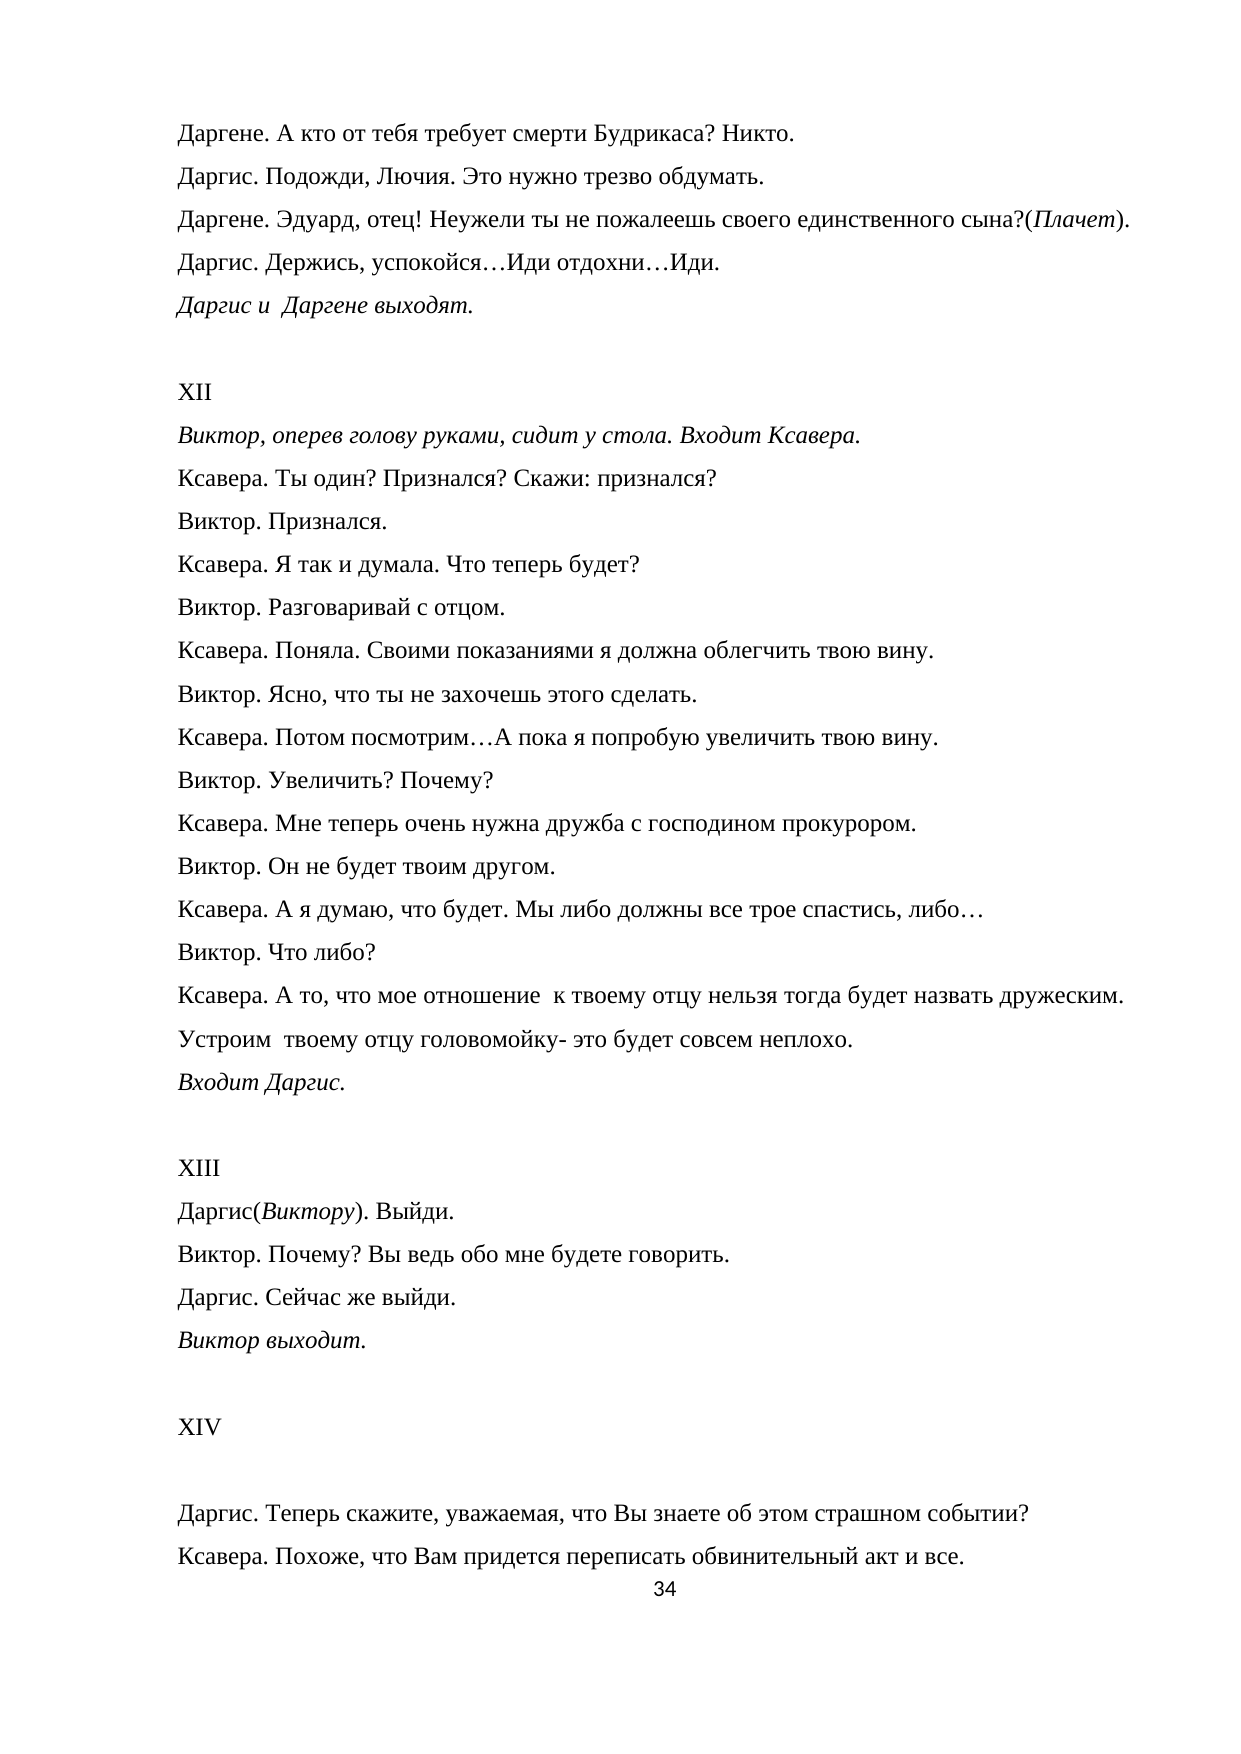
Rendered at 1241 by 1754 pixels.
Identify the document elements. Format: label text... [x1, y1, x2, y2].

text Виктор. Увеличить? Почему? [177, 765, 1152, 794]
text Даргис. Теперь скажите, уважаемая, что Вы знаете об этом страшном событии? [177, 1498, 1152, 1527]
text Даргис. Сейчас же выйди. [177, 1282, 1152, 1311]
text Даргене. Эдуард, отец! Неужели ты не пожалеешь своего единственного сына?(Плачет). [177, 204, 1152, 233]
text Ксавера. Потом посмотрим…А пока я попробую увеличить твою вину. [177, 722, 1152, 751]
text Виктор. Он не будет твоим другом. [177, 851, 1152, 880]
text Входит Даргис. [177, 1067, 1152, 1096]
text Ксавера. А я думаю, что будет. Мы либо должны все трое спастись, либо… [177, 894, 1152, 923]
text Ксавера. А то, что мое отношение к твоему отцу нельзя тогда будет назвать дружеским. Устроим твоему отцу головомойку- это будет совсем неплохо. [177, 981, 1152, 1052]
text Ксавера. Похоже, что Вам придется переписать обвинительный акт и все. [177, 1541, 1152, 1570]
text Виктор. Разговаривай с отцом. [177, 592, 1152, 621]
text XII [177, 377, 1152, 406]
text Даргис. Подожди, Лючия. Это нужно трезво обдумать. [177, 161, 1152, 190]
text Ксавера. Мне теперь очень нужна дружба с господином прокурором. [177, 808, 1152, 837]
text Ксавера. Ты один? Признался? Скажи: признался? [177, 463, 1152, 492]
text Ксавера. Поняла. Своими показаниями я должна облегчить твою вину. [177, 636, 1152, 664]
text XIV [177, 1412, 1152, 1441]
text XIII [177, 1153, 1152, 1182]
text Виктор. Ясно, что ты не захочешь этого сделать. [177, 679, 1152, 707]
text Виктор. Почему? Вы ведь обо мне будете говорить. [177, 1239, 1152, 1268]
text Виктор выходит. [177, 1326, 1152, 1354]
text Даргис и Даргене выходят. [177, 291, 1152, 319]
text Виктор. Признался. [177, 506, 1152, 535]
text Ксавера. Я так и думала. Что теперь будет? [177, 549, 1152, 578]
text Виктор. Что либо? [177, 937, 1152, 966]
text Даргис. Держись, успокойся…Иди отдохни…Иди. [177, 247, 1152, 276]
text Даргене. А кто от тебя требует смерти Будрикаса? Никто. [177, 118, 1152, 147]
text Виктор, оперев голову руками, сидит у стола. Входит Ксавера. [177, 420, 1152, 449]
text Даргис(Виктору). Выйди. [177, 1196, 1152, 1225]
